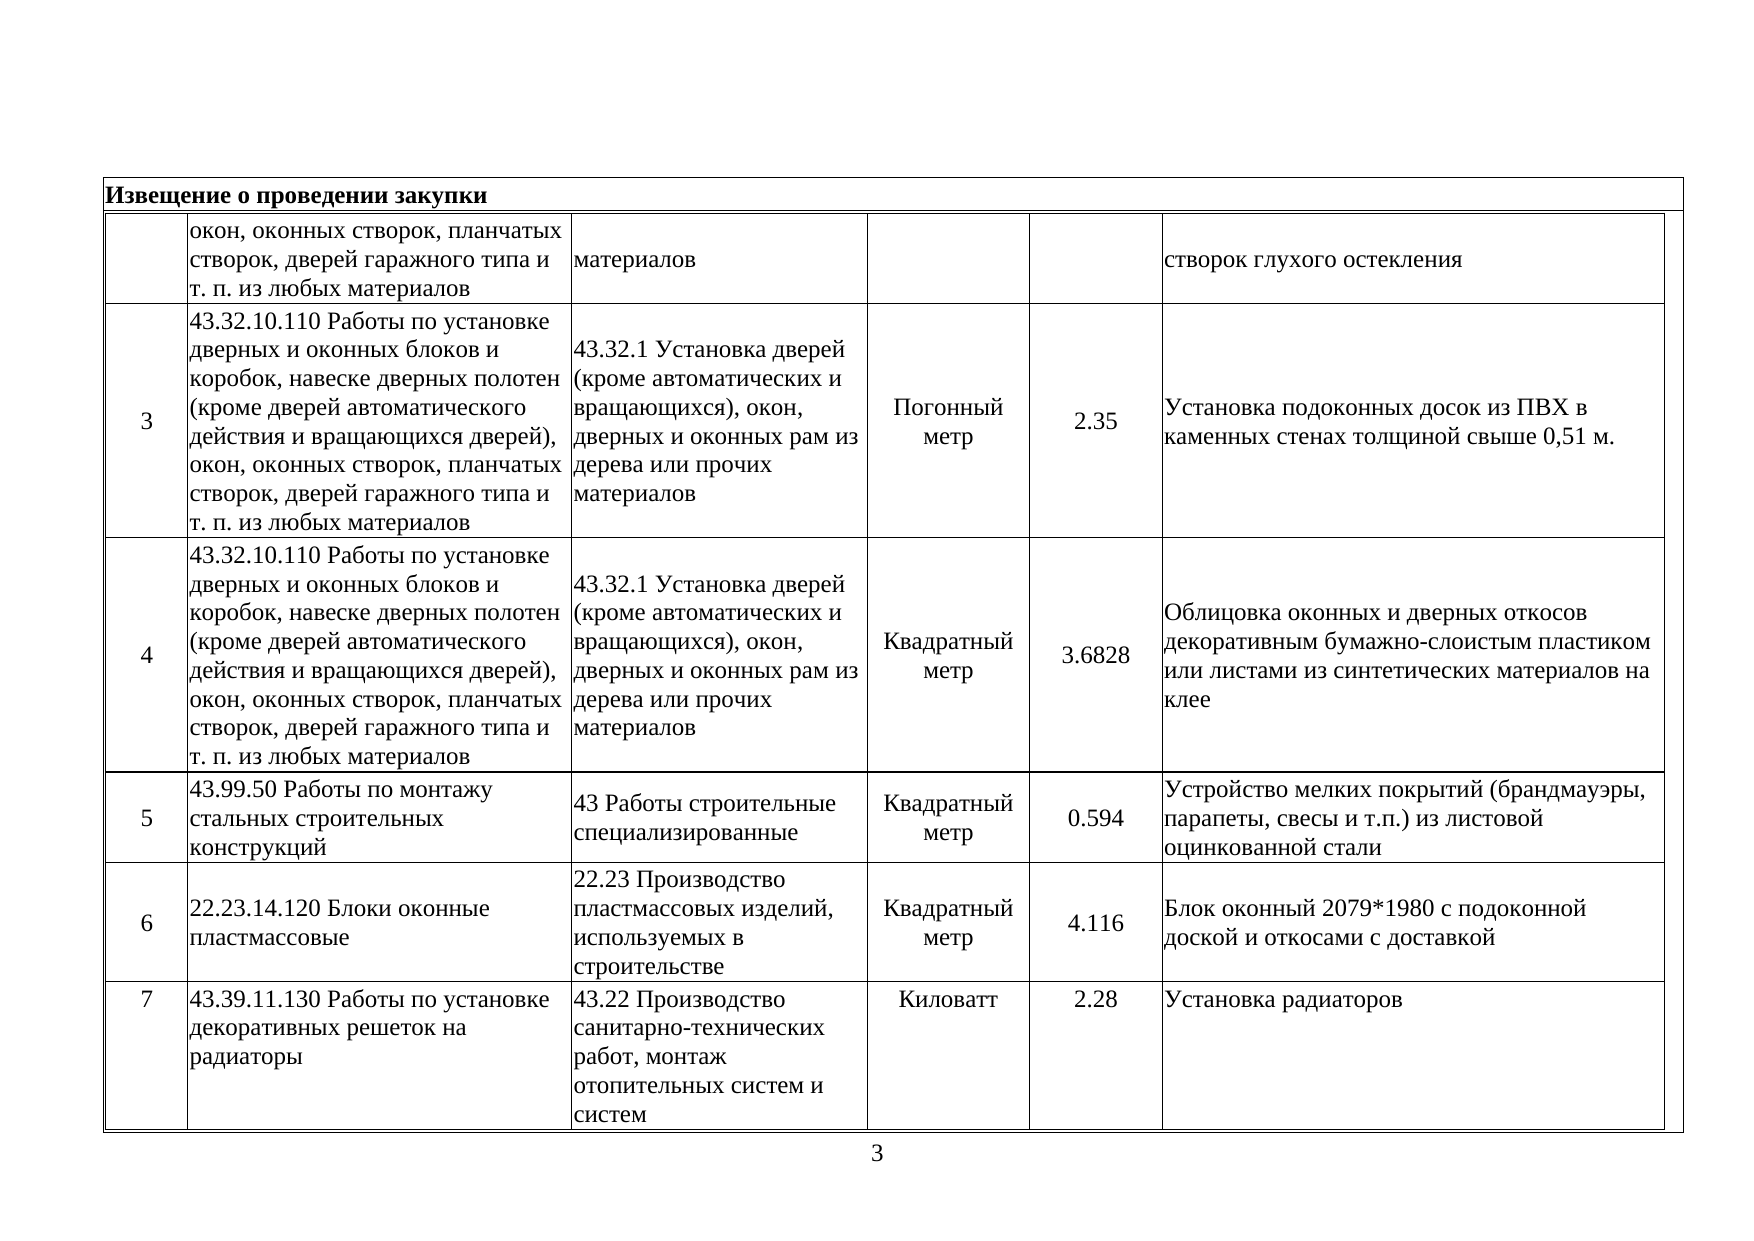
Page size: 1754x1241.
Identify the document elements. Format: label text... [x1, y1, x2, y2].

table_header Извещение о проведении закупки [104, 178, 1683, 210]
table_cell [104, 211, 1683, 1132]
